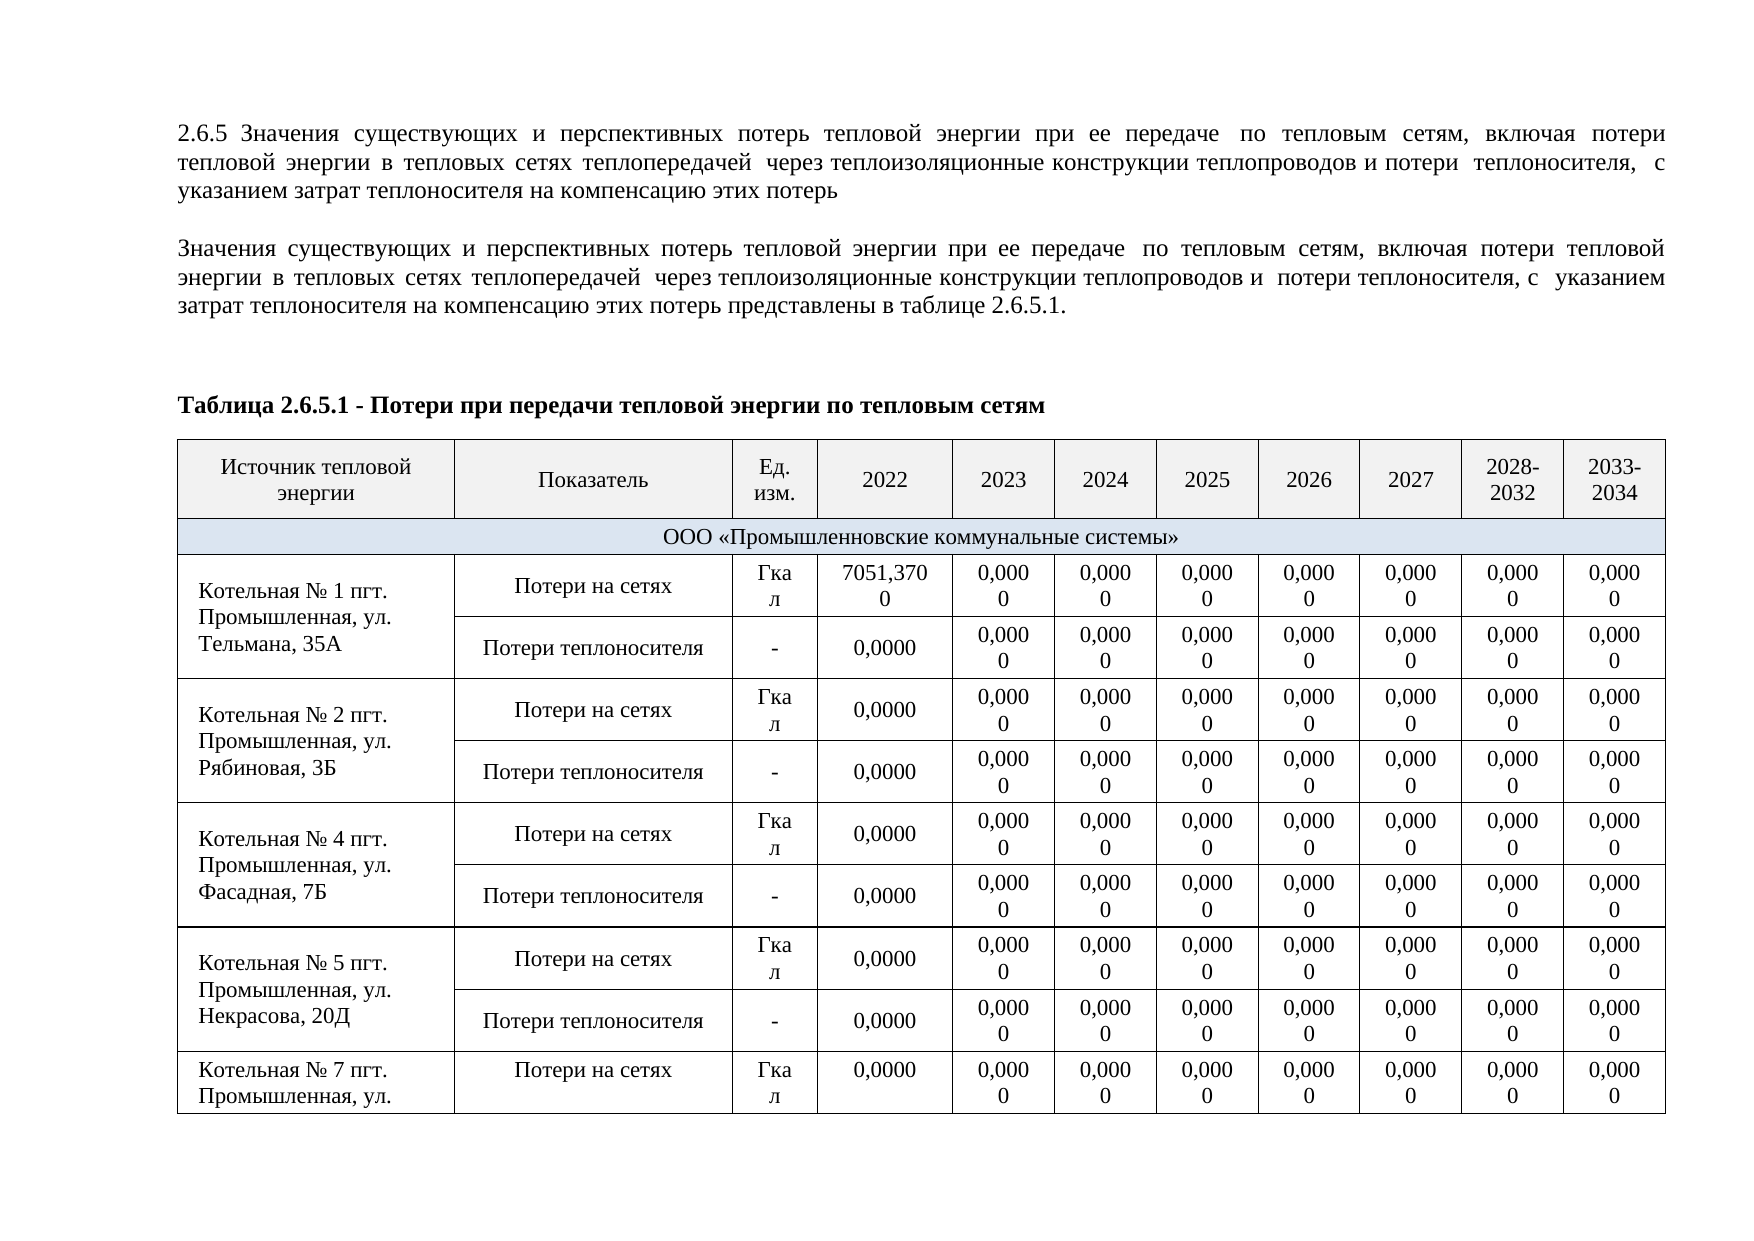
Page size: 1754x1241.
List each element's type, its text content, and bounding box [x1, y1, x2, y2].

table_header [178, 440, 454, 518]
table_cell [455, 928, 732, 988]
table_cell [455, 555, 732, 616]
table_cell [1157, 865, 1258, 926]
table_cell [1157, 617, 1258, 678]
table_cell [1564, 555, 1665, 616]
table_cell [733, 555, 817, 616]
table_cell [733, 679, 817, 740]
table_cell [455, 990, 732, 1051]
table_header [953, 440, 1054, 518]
text Таблица 2.6.5.1 - Потери при передачи тепловой энергии по тепловым сетям [177, 390, 1665, 418]
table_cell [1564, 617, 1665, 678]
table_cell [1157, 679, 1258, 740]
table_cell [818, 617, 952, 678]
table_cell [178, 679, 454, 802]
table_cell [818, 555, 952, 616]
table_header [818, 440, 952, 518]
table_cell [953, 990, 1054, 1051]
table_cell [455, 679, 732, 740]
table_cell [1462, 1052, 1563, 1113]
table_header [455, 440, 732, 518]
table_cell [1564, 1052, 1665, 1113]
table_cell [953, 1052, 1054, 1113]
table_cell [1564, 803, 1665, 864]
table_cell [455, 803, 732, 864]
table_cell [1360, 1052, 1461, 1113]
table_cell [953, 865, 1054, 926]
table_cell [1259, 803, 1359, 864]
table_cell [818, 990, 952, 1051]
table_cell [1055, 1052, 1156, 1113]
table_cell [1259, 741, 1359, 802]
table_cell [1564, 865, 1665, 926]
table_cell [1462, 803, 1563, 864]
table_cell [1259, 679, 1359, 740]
text Значения существующих и перспективных потерь тепловой энергии при ее передаче по тепловым сетям, включая потери тепловой энергии в тепловых сетях теплопередачей через теплоизоляционные конструкции теплопроводов и потери теплоносителя, с указанием затрат теплоносителя на компенсацию этих потерь представлены в таблице 2.6.5.1. [177, 233, 1665, 319]
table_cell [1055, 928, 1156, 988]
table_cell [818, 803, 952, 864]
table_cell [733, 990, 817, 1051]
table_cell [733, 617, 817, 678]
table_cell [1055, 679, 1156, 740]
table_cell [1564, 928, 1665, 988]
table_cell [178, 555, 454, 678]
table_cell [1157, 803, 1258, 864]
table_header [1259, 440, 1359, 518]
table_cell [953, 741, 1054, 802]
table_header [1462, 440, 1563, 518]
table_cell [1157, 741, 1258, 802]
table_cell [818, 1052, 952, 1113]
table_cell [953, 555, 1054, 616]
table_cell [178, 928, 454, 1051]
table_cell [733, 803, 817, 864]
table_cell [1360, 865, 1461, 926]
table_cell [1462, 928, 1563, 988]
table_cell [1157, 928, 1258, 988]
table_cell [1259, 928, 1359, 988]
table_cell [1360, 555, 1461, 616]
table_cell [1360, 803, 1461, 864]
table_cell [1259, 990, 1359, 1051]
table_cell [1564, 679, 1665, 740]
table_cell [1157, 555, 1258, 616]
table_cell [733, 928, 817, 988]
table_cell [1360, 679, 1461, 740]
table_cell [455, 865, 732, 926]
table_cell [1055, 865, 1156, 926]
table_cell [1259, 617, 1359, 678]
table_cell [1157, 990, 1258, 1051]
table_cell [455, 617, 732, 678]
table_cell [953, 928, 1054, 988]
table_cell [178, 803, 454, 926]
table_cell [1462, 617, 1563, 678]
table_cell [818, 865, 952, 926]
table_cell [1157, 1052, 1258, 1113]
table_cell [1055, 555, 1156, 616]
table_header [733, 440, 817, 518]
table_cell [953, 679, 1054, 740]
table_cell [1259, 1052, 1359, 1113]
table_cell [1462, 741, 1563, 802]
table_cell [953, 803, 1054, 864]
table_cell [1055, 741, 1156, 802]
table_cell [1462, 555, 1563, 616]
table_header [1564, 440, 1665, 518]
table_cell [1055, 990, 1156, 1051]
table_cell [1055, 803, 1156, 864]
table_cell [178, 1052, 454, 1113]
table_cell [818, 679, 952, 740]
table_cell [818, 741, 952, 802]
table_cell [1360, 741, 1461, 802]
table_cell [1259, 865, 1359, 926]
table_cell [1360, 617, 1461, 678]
text 2.6.5 Значения существующих и перспективных потерь тепловой энергии при ее передаче по тепловым сетям, включая потери тепловой энергии в тепловых сетях теплопередачей через теплоизоляционные конструкции теплопроводов и потери теплоносителя, с указанием затрат теплоносителя на компенсацию этих потерь [177, 118, 1665, 204]
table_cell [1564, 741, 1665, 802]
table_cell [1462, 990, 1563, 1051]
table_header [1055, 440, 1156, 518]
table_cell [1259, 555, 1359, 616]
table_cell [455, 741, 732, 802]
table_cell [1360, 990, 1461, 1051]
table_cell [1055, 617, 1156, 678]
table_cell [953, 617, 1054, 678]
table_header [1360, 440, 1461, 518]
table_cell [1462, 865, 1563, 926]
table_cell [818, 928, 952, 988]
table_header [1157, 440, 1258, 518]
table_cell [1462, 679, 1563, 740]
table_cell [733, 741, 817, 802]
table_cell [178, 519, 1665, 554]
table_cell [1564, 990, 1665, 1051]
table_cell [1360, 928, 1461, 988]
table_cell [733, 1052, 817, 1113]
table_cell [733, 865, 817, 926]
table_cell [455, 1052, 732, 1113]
